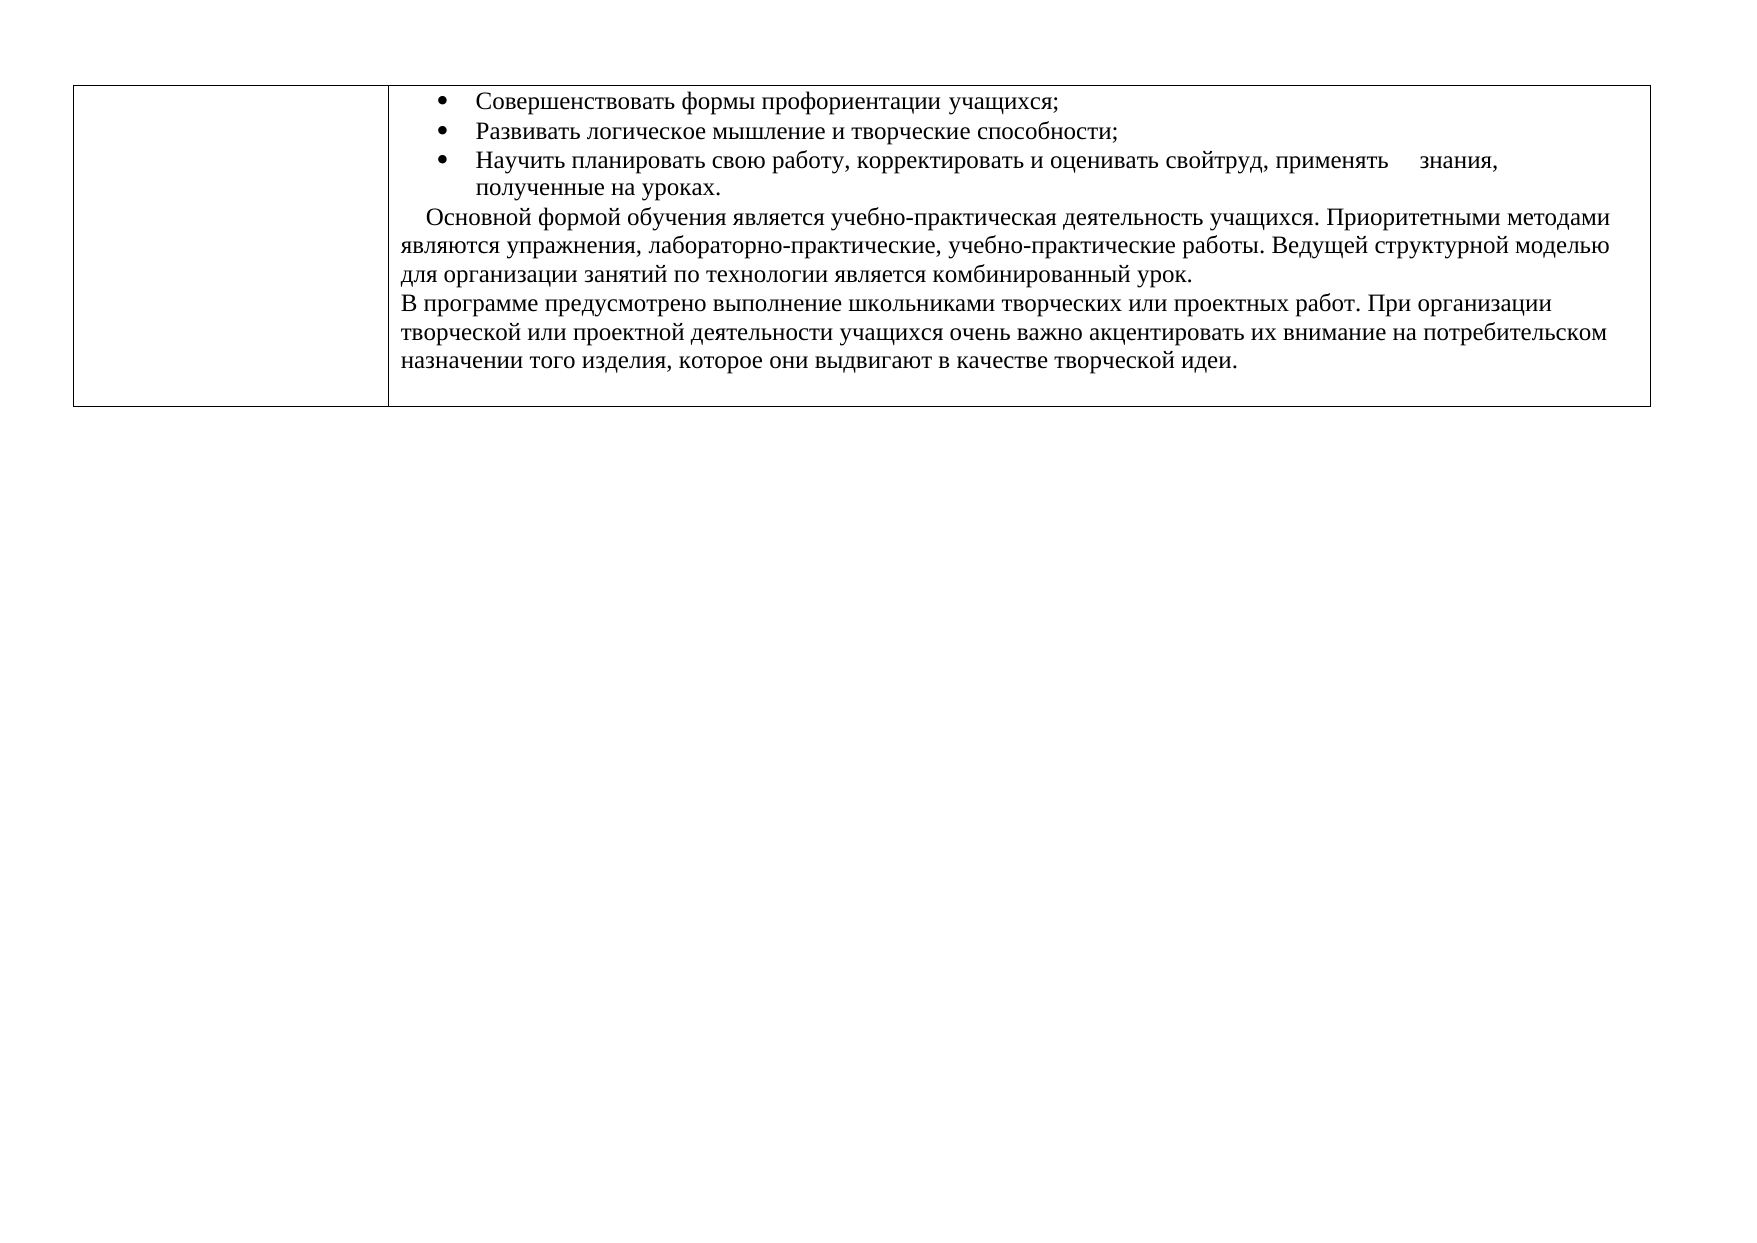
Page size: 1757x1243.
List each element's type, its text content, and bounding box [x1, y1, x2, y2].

table_header Совершенствовать формы профориентации учащихся; Развивать логическое мышление и творческие способности; Научить планировать свою работу, корректировать и оценивать свойтруд, применять знания, полученные на уроках. Основной формой обучения является учебно-практическая деятельность учащихся. Приоритетными методами являются упражнения, лабораторно-практические, учебно-практические работы. Ведущей структурной моделью для организации занятий по технологии является комбинированный урок. В программе предусмотрено выполнение школьниками творческих или проектных работ. При организации творческой или проектной деятельности учащихся очень важно акцентировать их внимание на потребительском назначении того изделия, которое они выдвигают в качестве творческой идеи. [389, 86, 1650, 406]
table_header [74, 86, 388, 406]
